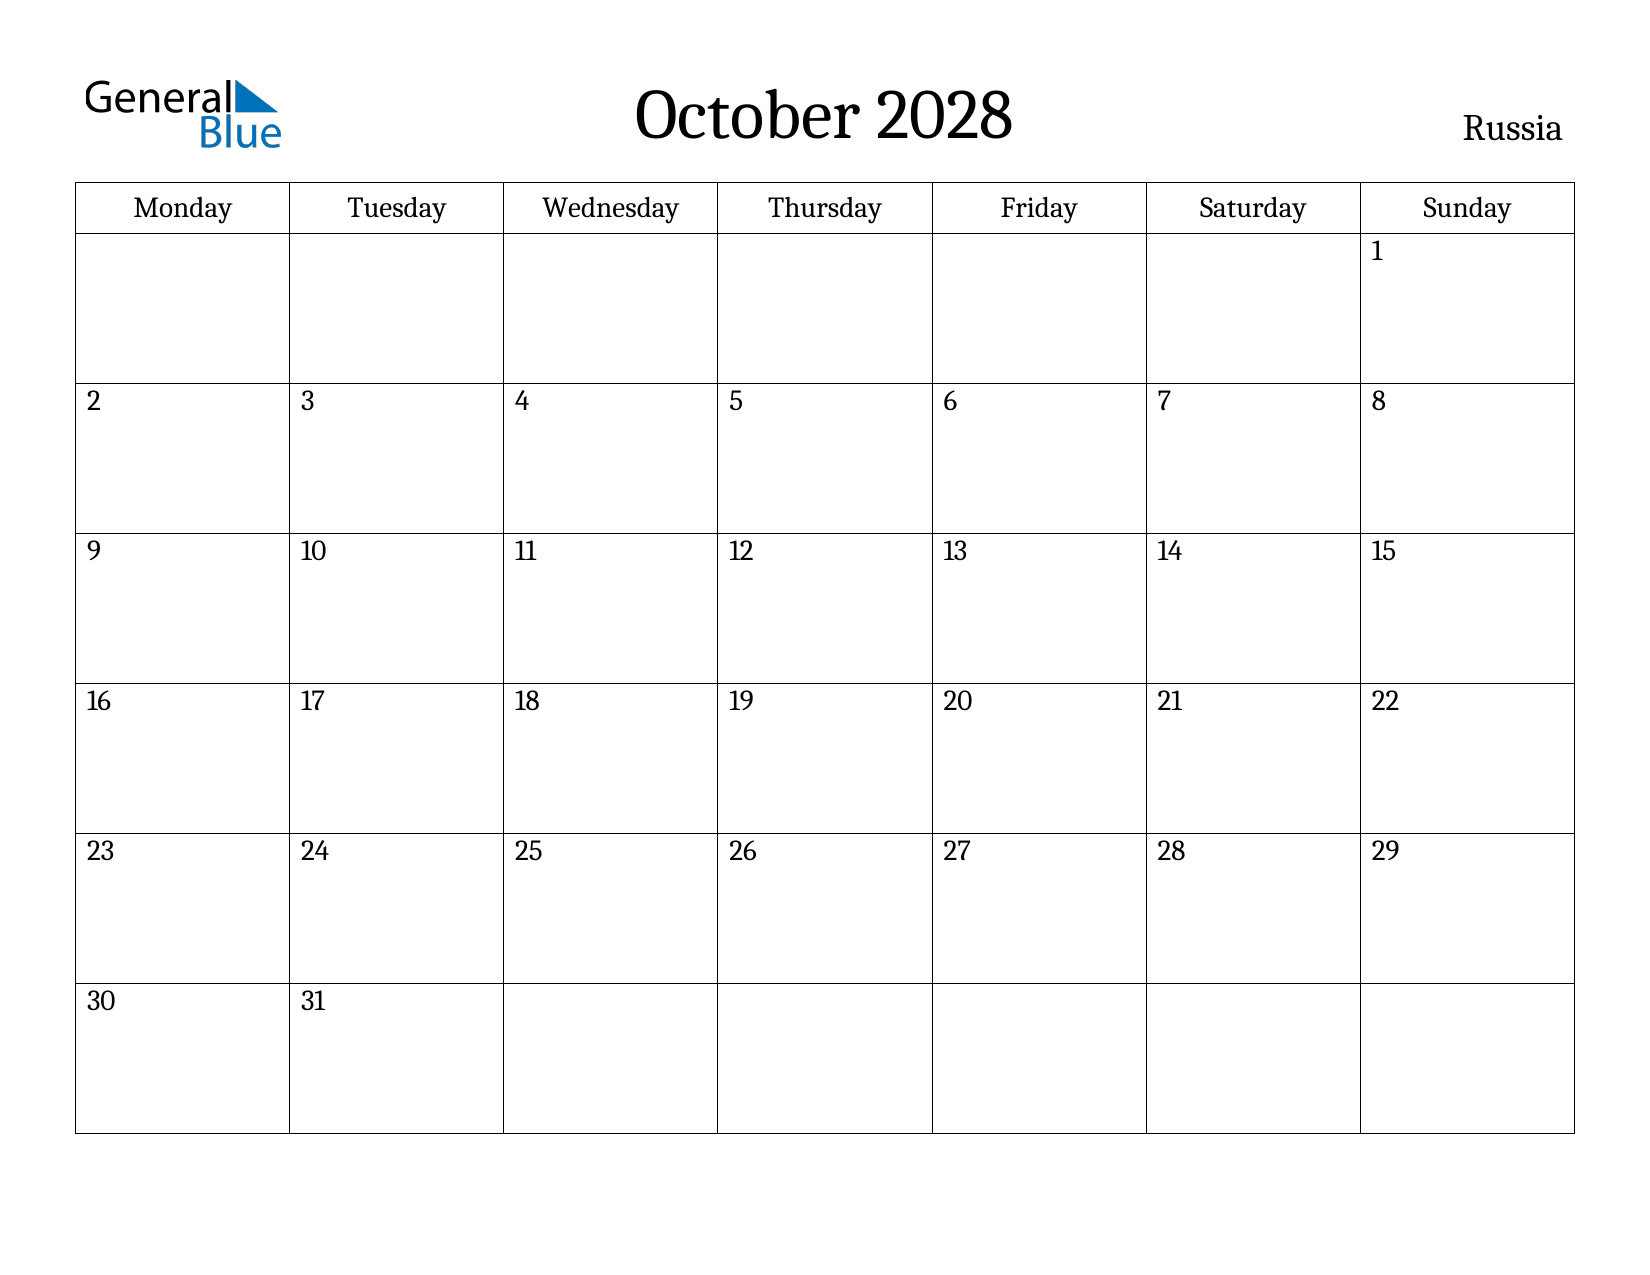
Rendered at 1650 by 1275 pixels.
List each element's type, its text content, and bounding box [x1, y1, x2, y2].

table_cell [1147, 234, 1360, 267]
table_cell 31 [290, 984, 503, 1017]
table_cell 30 [76, 984, 289, 1017]
table_cell 19 [718, 684, 932, 717]
table_cell 17 [290, 684, 503, 717]
table_header Russia [1146, 75, 1574, 182]
picture [86, 80, 281, 148]
table_cell [1147, 267, 1360, 383]
table_cell 28 [1147, 834, 1360, 867]
table_cell [718, 1018, 932, 1133]
table_cell [290, 567, 503, 683]
table_cell [76, 1018, 289, 1133]
table_cell [290, 417, 503, 533]
table_cell 14 [1147, 534, 1360, 567]
table_cell [504, 417, 717, 533]
table_cell 29 [1361, 834, 1574, 867]
table_cell [76, 868, 289, 983]
table_cell [718, 717, 932, 833]
table_cell [1147, 868, 1360, 983]
table_cell 13 [933, 534, 1146, 567]
table_cell [504, 267, 717, 383]
table_cell 24 [290, 834, 503, 867]
table_cell [504, 1018, 717, 1133]
table_cell [718, 234, 932, 267]
table_cell [933, 717, 1146, 833]
table_header [76, 75, 503, 182]
table_cell Saturday [1147, 183, 1360, 233]
table_cell 2 [76, 384, 289, 417]
table_cell [76, 417, 289, 533]
table_cell [718, 567, 932, 683]
table_cell [76, 267, 289, 383]
table_cell 12 [718, 534, 932, 567]
table_cell [933, 267, 1146, 383]
table_cell [933, 868, 1146, 983]
table_cell 25 [504, 834, 717, 867]
table_cell 26 [718, 834, 932, 867]
table_cell [933, 984, 1146, 1017]
table_cell 21 [1147, 684, 1360, 717]
table_cell [504, 717, 717, 833]
table_header October 2028 [504, 75, 1146, 182]
table_cell [290, 868, 503, 983]
table_cell [1361, 567, 1574, 683]
table_cell [933, 1018, 1146, 1133]
table_cell [1361, 717, 1574, 833]
table_cell 10 [290, 534, 503, 567]
table_cell 23 [76, 834, 289, 867]
table_cell [1361, 868, 1574, 983]
table_cell [933, 234, 1146, 267]
table_cell [718, 267, 932, 383]
table_cell [1147, 984, 1360, 1017]
table_cell [290, 1018, 503, 1133]
table_cell 9 [76, 534, 289, 567]
table_cell [504, 984, 717, 1017]
table_cell 18 [504, 684, 717, 717]
table_cell [504, 868, 717, 983]
table_cell [290, 267, 503, 383]
table_cell [933, 417, 1146, 533]
table_cell [76, 567, 289, 683]
table_cell [1361, 1018, 1574, 1133]
table_cell [1147, 417, 1360, 533]
table_cell [76, 234, 289, 267]
table_cell [718, 984, 932, 1017]
table_cell Thursday [718, 183, 932, 233]
table_cell 22 [1361, 684, 1574, 717]
table_cell Friday [933, 183, 1146, 233]
table_cell [718, 868, 932, 983]
table_cell [76, 717, 289, 833]
table_cell 5 [718, 384, 932, 417]
table_cell 7 [1147, 384, 1360, 417]
table_cell 20 [933, 684, 1146, 717]
table_cell 16 [76, 684, 289, 717]
table_cell [1147, 717, 1360, 833]
table_cell [290, 717, 503, 833]
table_cell [290, 234, 503, 267]
table_cell 1 [1361, 234, 1574, 267]
table_cell 8 [1361, 384, 1574, 417]
table_cell [504, 234, 717, 267]
table_cell [1361, 417, 1574, 533]
table_cell Tuesday [290, 183, 503, 233]
table_cell Wednesday [504, 183, 717, 233]
table_cell [1147, 1018, 1360, 1133]
table_cell 15 [1361, 534, 1574, 567]
table_cell 4 [504, 384, 717, 417]
table_cell [1147, 567, 1360, 683]
table_cell [718, 417, 932, 533]
table_cell [1361, 267, 1574, 383]
table_cell Sunday [1361, 183, 1574, 233]
table_cell Monday [76, 183, 289, 233]
table_cell 27 [933, 834, 1146, 867]
table_cell [933, 567, 1146, 683]
table_cell [1361, 984, 1574, 1017]
table_cell [504, 567, 717, 683]
table_cell 6 [933, 384, 1146, 417]
table_cell 3 [290, 384, 503, 417]
table_cell 11 [504, 534, 717, 567]
